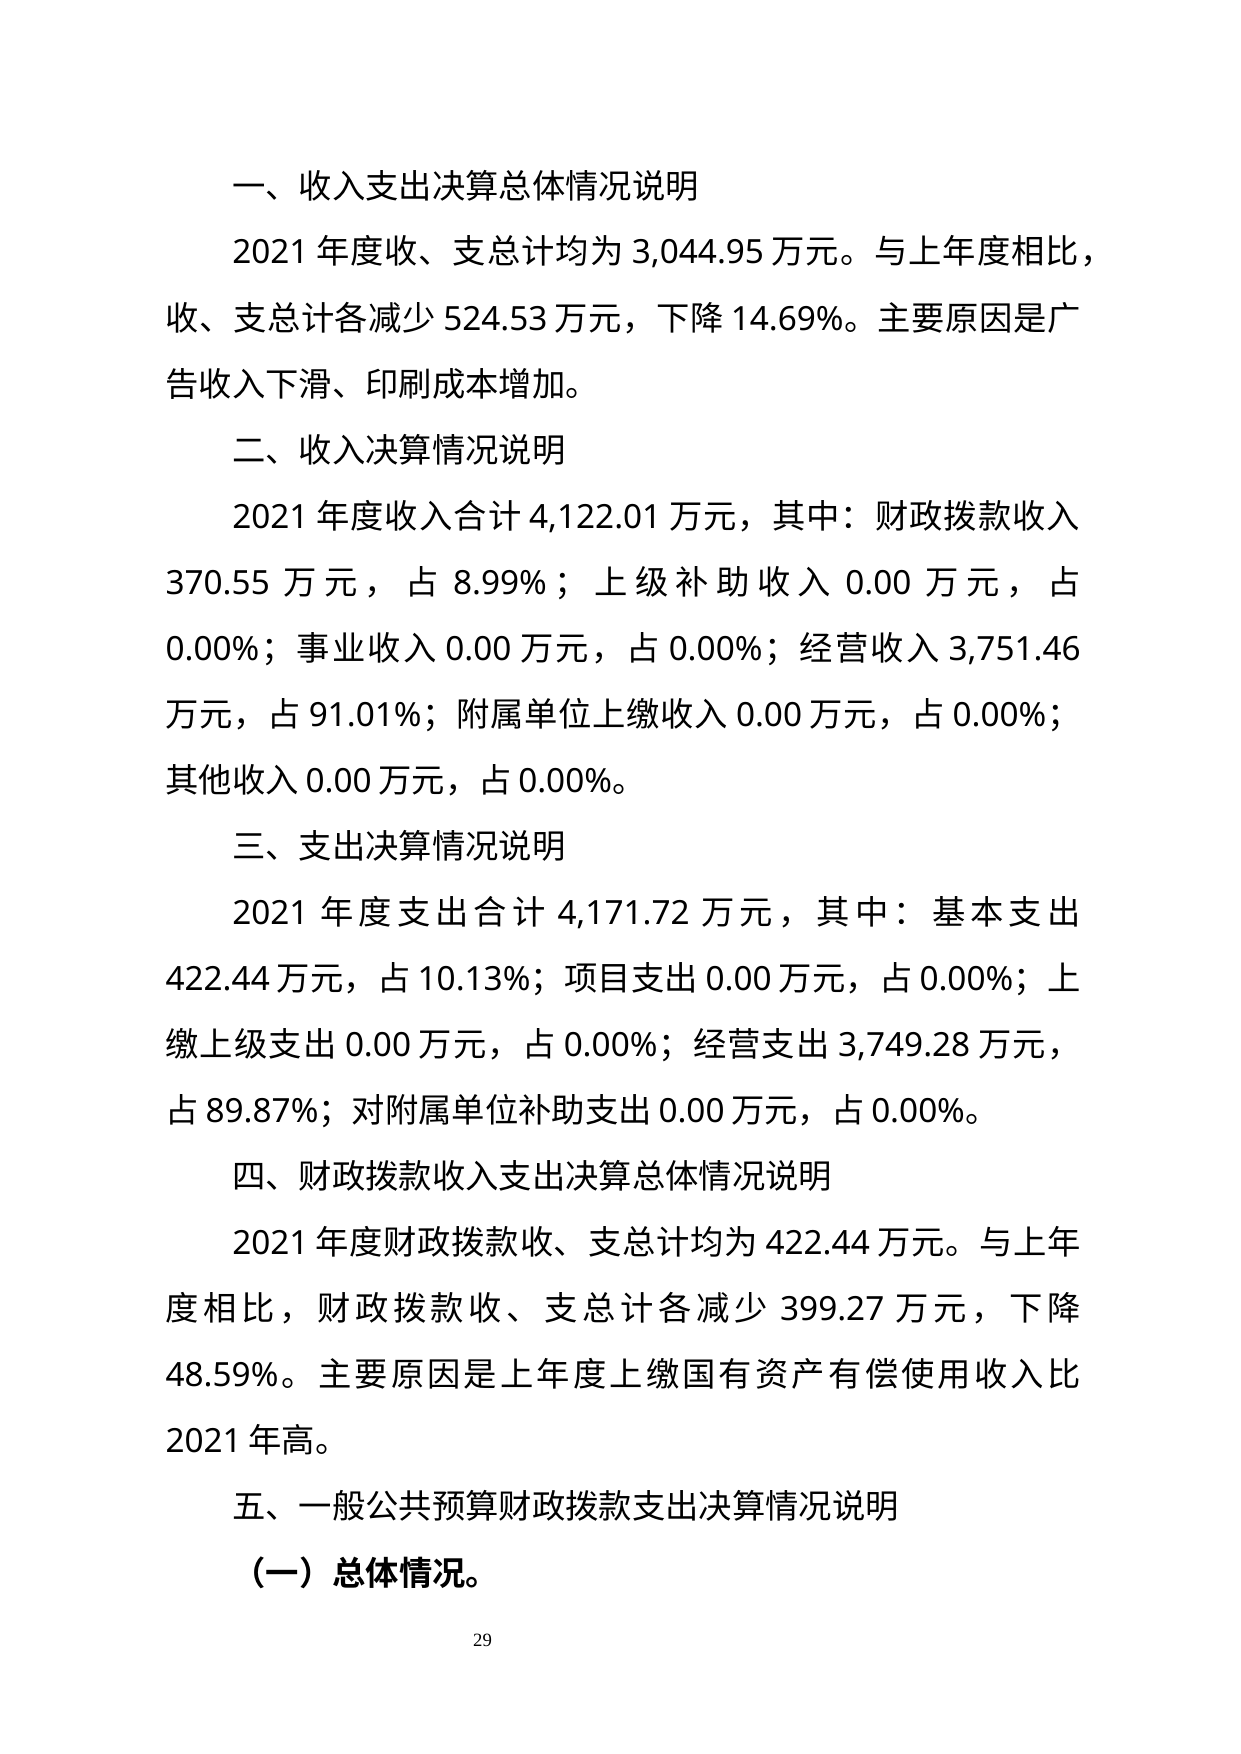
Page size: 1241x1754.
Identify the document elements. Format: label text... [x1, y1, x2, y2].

text 二、收入决算情况说明 [165, 415, 1081, 481]
text 2021年度支出合计4,171.72万元，其中：基本支出422.44万元，占10.13%；项目支出0.00万元，占0.00%；上缴上级支出0.00万元，占0.00%；经营支出3,749.28万元，占89.87%；对附属单位补助支出0.00万元，占0.00%。 [165, 877, 1081, 1141]
text 五、一般公共预算财政拨款支出决算情况说明 [165, 1471, 1081, 1537]
text 2021年度收、支总计均为3,044.95万元。与上年度相比，收、支总计各减少524.53万元，下降14.69%。主要原因是广告收入下滑、印刷成本增加。 [165, 217, 1081, 415]
text （一）总体情况。 [165, 1537, 1081, 1603]
text 三、支出决算情况说明 [165, 811, 1081, 877]
text 2021年度财政拨款收、支总计均为422.44万元。与上年度相比，财政拨款收、支总计各减少399.27万元，下降48.59%。主要原因是上年度上缴国有资产有偿使用收入比2021年高。 [165, 1207, 1081, 1471]
text 2021年度收入合计4,122.01万元，其中：财政拨款收入370.55万元，占8.99%；上级补助收入0.00万元，占0.00%；事业收入0.00万元，占0.00%；经营收入3,751.46万元，占91.01%；附属单位上缴收入0.00万元，占0.00%；其他收入0.00万元，占0.00%。 [165, 481, 1081, 811]
text 一、收入支出决算总体情况说明 [165, 151, 1081, 217]
text 四、财政拨款收入支出决算总体情况说明 [165, 1141, 1081, 1207]
